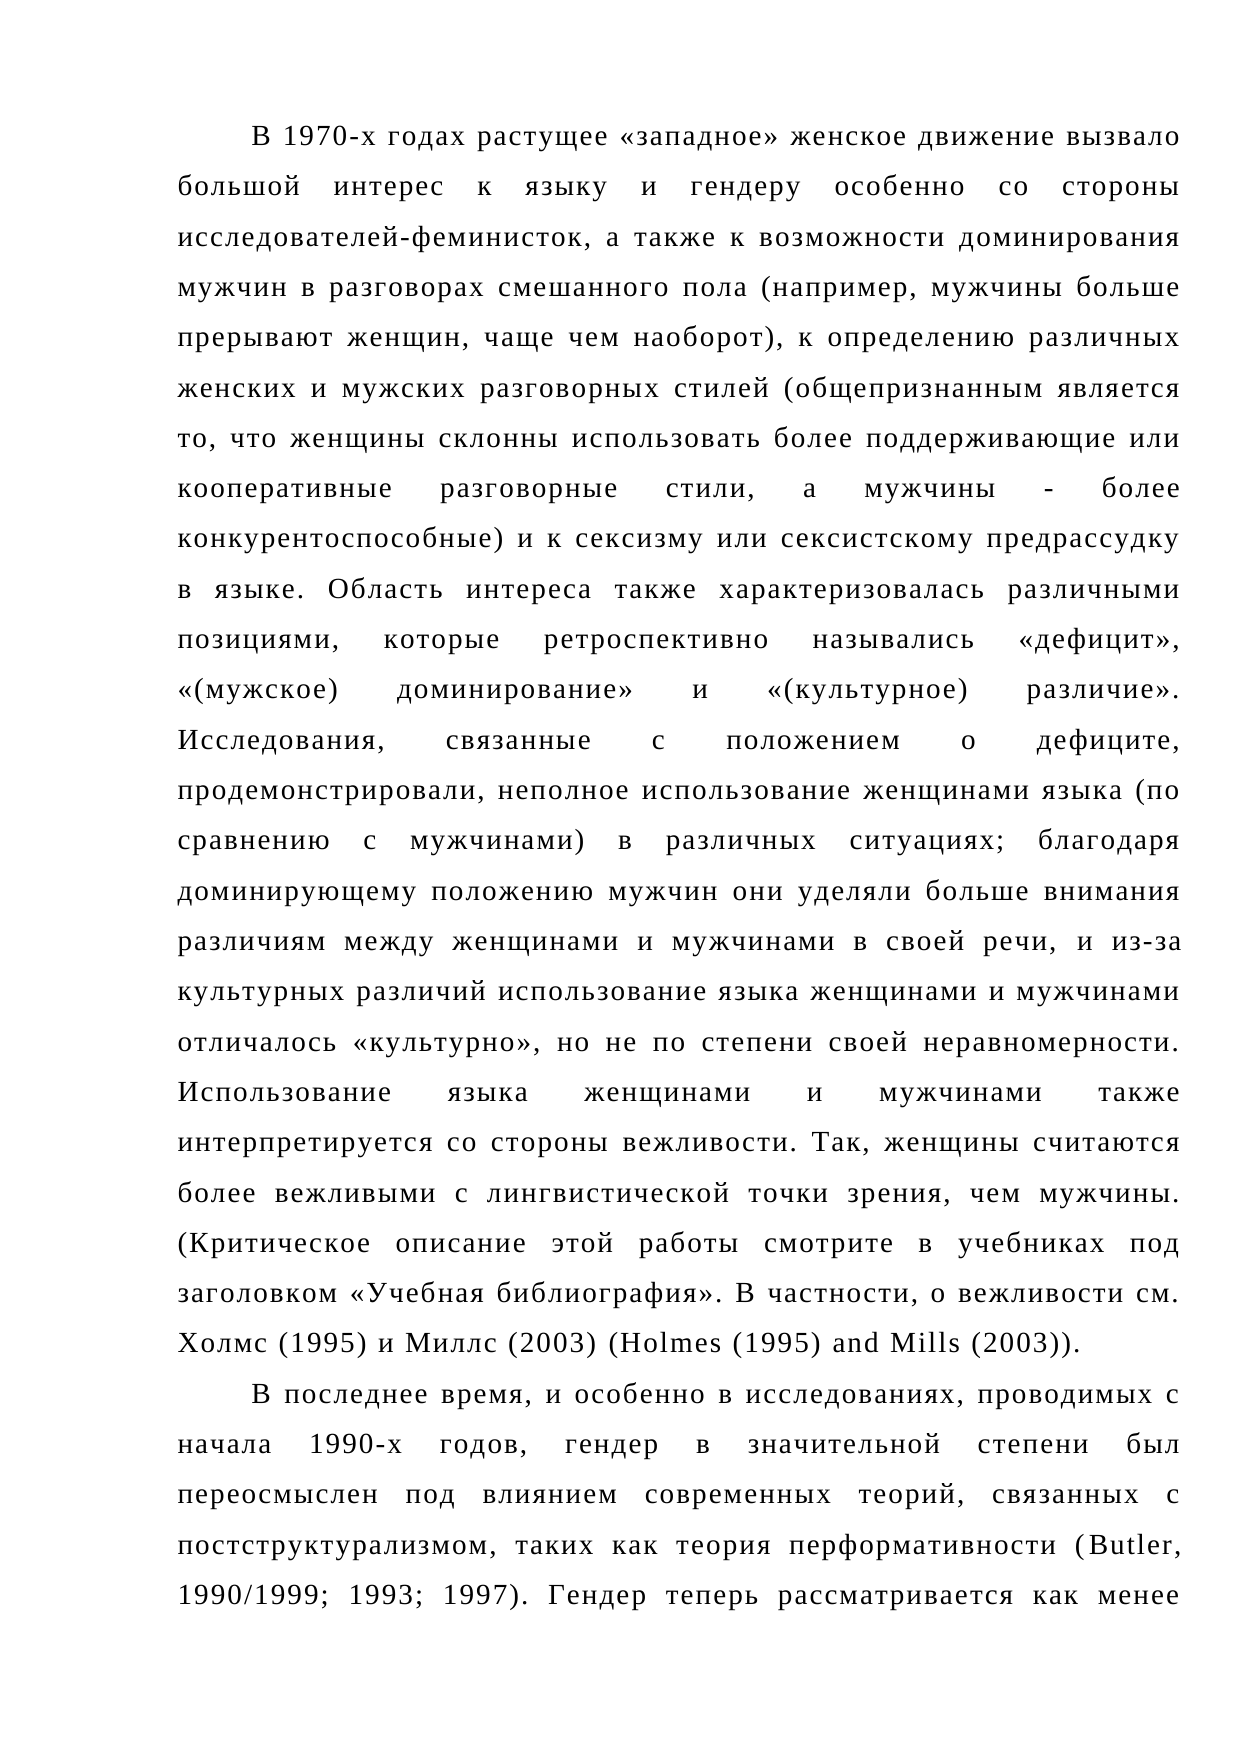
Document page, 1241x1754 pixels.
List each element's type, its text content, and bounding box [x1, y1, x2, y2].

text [177, 1376, 1181, 1611]
text В 1970-х годах растущее «западное» женское движение вызвало большой интерес к языку и гендеру особенно со стороны исследователей-феминисток, а также к возможности доминирования мужчин в разговорах смешанного пола (например, мужчины больше прерывают женщин, чаще чем наоборот), к определению различных женских и мужских разговорных стилей (общепризнанным является то, что женщины склонны использовать более поддерживающие или кооперативные разговорные стили, а мужчины - более конкурентоспособные) и к сексизму или сексистскому предрассудку в языке. Область интереса также характеризовалась различными позициями, которые ретроспективно назывались «дефицит», «(мужское) доминирование» и «(культурное) различие». Исследования, связанные с положением о дефиците, продемонстрировали, неполное использование женщинами языка (по сравнению с мужчинами) в различных ситуациях; благодаря доминирующему положению мужчин они уделяли больше внимания различиям между женщинами и мужчинами в своей речи, и из-за культурных различий использование языка женщинами и мужчинами отличалось «культурно», но не по степени своей неравномерности. Использование языка женщинами и мужчинами также интерпретируется со стороны вежливости. Так, женщины считаются более вежливыми с лингвистической точки зрения, чем мужчины. (Критическое описание этой работы смотрите в учебниках под заголовком «Учебная библиография». В частности, о вежливости см. Холмс (1995) и Миллс (2003) (Holmes (1995) and Mills (2003)). [177, 118, 1181, 1359]
